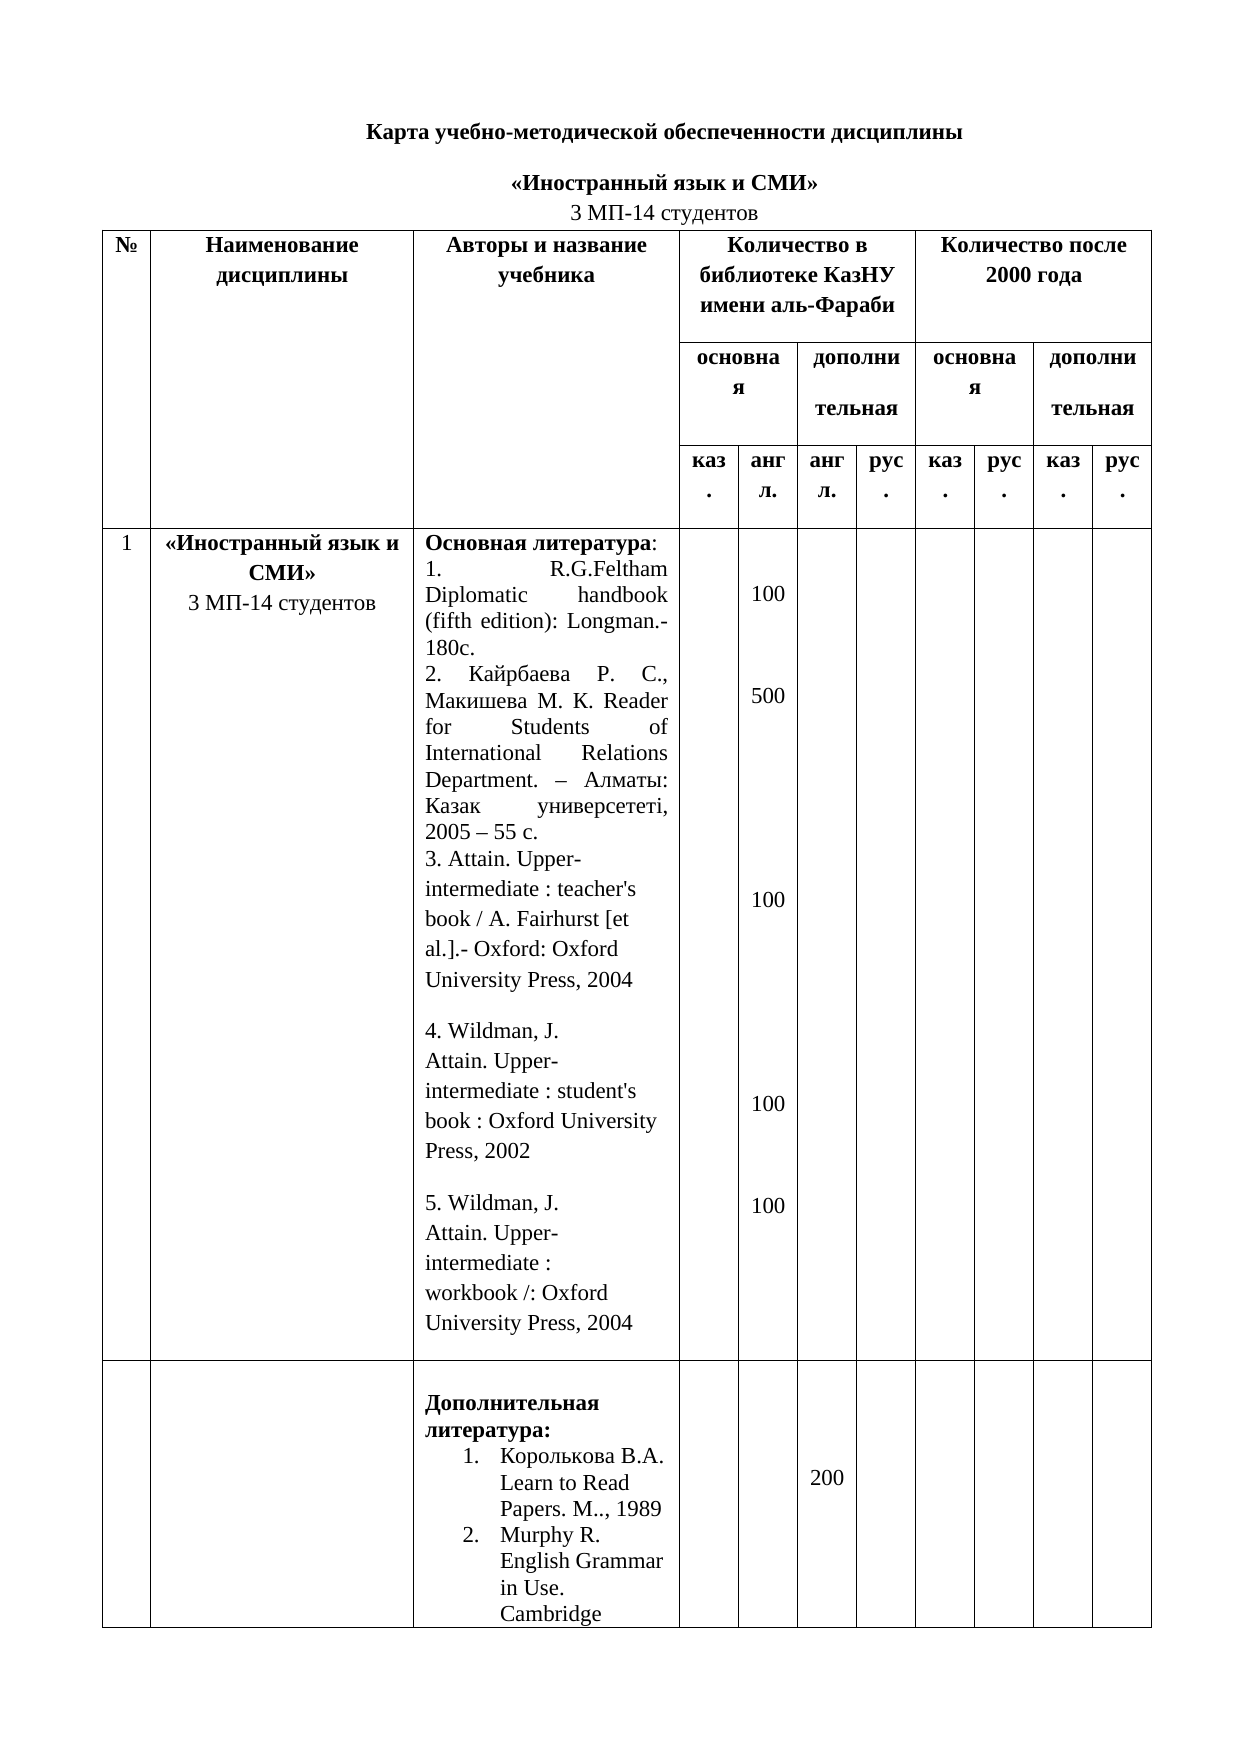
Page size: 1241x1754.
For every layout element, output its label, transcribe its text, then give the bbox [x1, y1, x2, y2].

table_cell рус. [975, 446, 1033, 527]
table_header Наименование дисциплины [151, 231, 413, 527]
table_cell [680, 1361, 738, 1627]
table_cell англ. [798, 446, 856, 527]
table_cell 1 [103, 529, 150, 1360]
table_cell основная [680, 343, 797, 445]
table_cell [680, 529, 738, 1360]
table_cell рус. [1093, 446, 1151, 527]
table_cell «Иностранный язык и СМИ» 3 МП-14 студентов [151, 529, 413, 1360]
table_header № [103, 231, 150, 527]
table_cell [857, 529, 915, 1360]
table_cell [103, 1361, 150, 1627]
table_cell [1034, 529, 1092, 1360]
table_cell дополни тельная [798, 343, 915, 445]
table_cell [916, 529, 974, 1360]
table_cell каз. [680, 446, 738, 527]
table_cell каз. [916, 446, 974, 527]
table_cell Основная литература: 1. R.G.Feltham Diplomatic handbook (fifth edition): Longman.-180с. 2. Кайрбаева Р. С., Макишева М. К. Reader for Students of International Relations Department. – Алматы: Казак универсететi, 2005 – 55 с. 3. Attain. Upper-intermediate : teacher's book / A. Fairhurst [et al.].- : Press, 2004 4. Wildman, J. Attain. Upper-intermediate : student's book : Oxford University Press, 2002 5. Wildman, J. Attain. Upper-intermediate : workbook /: Oxford University Press, 2004 [414, 529, 679, 1360]
table_cell [151, 1361, 413, 1627]
table_cell [1093, 1361, 1151, 1627]
table_cell [739, 1361, 797, 1627]
text «Иностранный язык и СМИ» [177, 169, 1152, 196]
table_cell основная [916, 343, 1033, 445]
table_cell [1034, 1361, 1092, 1627]
table_cell [857, 1361, 915, 1627]
table_cell 100 500 100 100 100 [739, 529, 797, 1360]
table_cell 200 5 [798, 1361, 856, 1627]
table_cell [975, 1361, 1033, 1627]
table_cell рус. [857, 446, 915, 527]
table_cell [414, 1361, 679, 1627]
table_cell [798, 529, 856, 1360]
table_cell каз. [1034, 446, 1092, 527]
text 3 МП-14 студентов [177, 199, 1152, 226]
table_header Количество после 2000 года [916, 231, 1151, 342]
table_cell англ. [739, 446, 797, 527]
table_cell дополни тельная [1034, 343, 1151, 445]
text Карта учебно-методической обеспеченности дисциплины [177, 118, 1152, 144]
table_cell [916, 1361, 974, 1627]
table_header Авторы и название учебника [414, 231, 679, 527]
table_header Количество в библиотеке КазНУ имени аль-Фараби [680, 231, 915, 342]
table_cell [1093, 529, 1151, 1360]
table_cell [975, 529, 1033, 1360]
